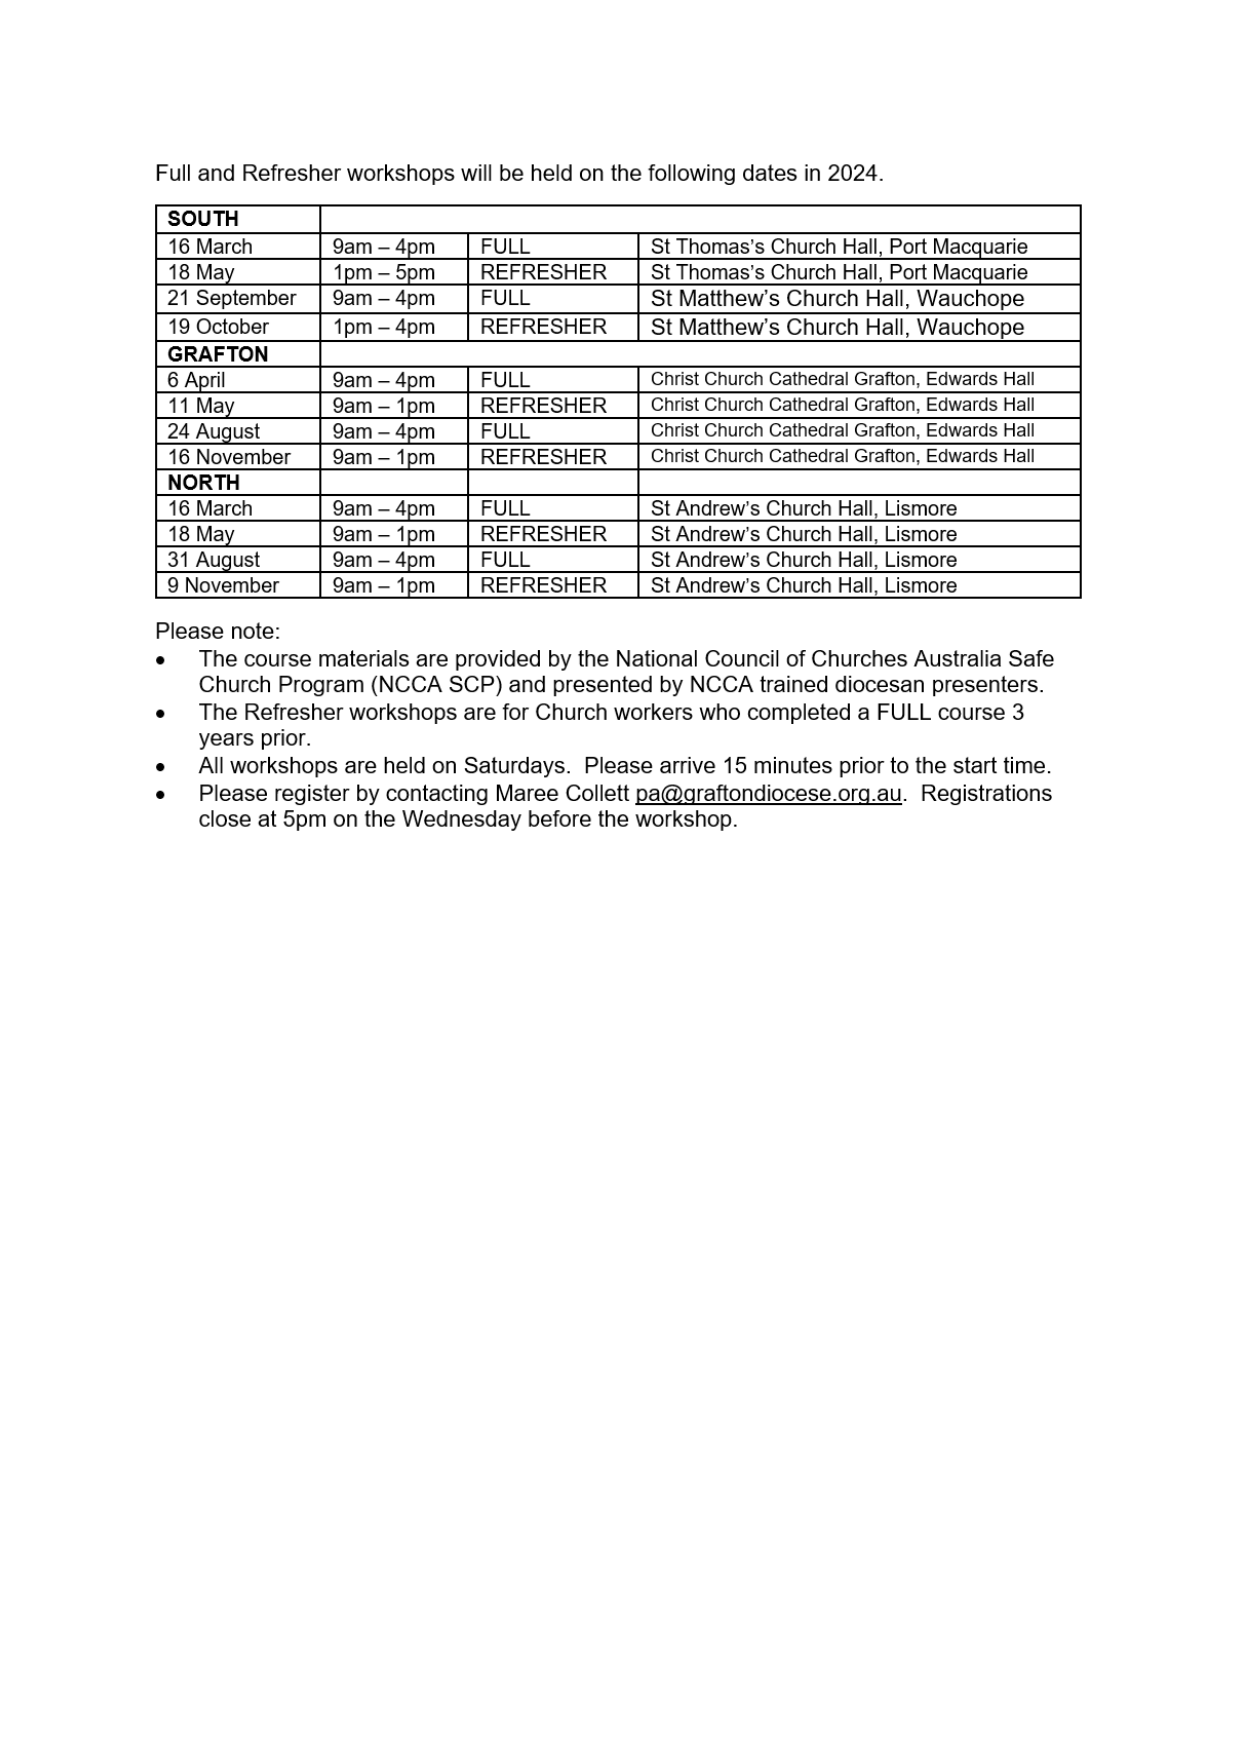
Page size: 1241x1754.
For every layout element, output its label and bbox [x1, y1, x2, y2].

picture [150, 150, 1091, 839]
